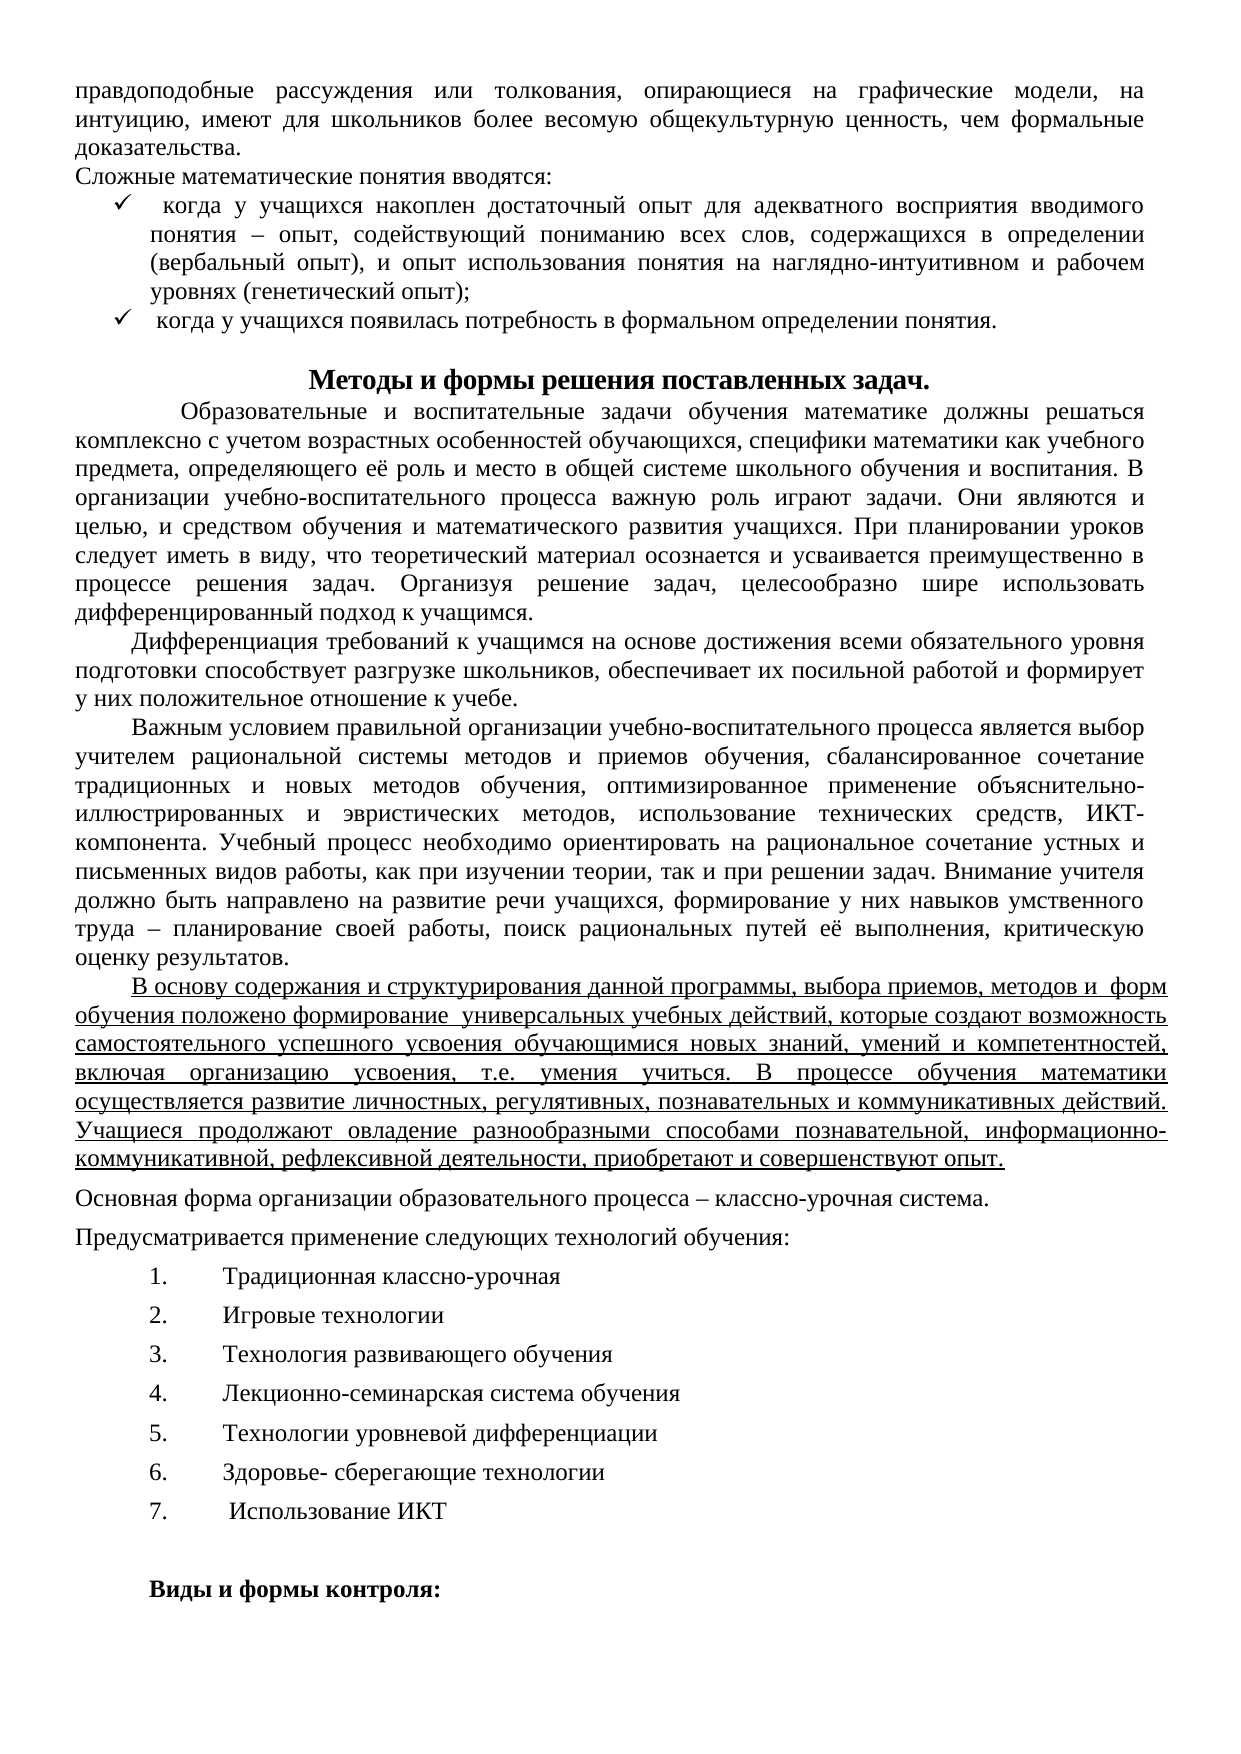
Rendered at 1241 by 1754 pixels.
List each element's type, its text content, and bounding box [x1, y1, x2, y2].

text Сложные математические понятия вводятся: [75, 161, 1146, 190]
text Предусматривается применение следующих технологий обучения: [75, 1222, 1165, 1251]
text Виды и формы контроля: [75, 1574, 1165, 1603]
text Важным условием правильной организации учебно-воспитательного процесса является выбор учителем рациональной системы методов и приемов обучения, сбалансированное сочетание традиционных и новых методов обучения, оптимизированное применение объяснительно-иллюстрированных и эвристических методов, использование технических средств, ИКТ-компонента. Учебный процесс необходимо ориентировать на рациональное сочетание устных и письменных видов работы, как при изучении теории, так и при решении задач. Внимание учителя должно быть направлено на развитие речи учащихся, формирование у них навыков умственного труда – планирование своей работы, поиск рациональных путей её выполнения, критическую оценку результатов. [75, 712, 1146, 971]
text Образовательные и воспитательные задачи обучения математике должны решаться комплексно с учетом возрастных особенностей обучающихся, специфики математики как учебного предмета, определяющего её роль и место в общей системе школьного обучения и воспитания. В организации учебно-воспитательного процесса важную роль играют задачи. Они являются и целью, и средством обучения и математического развития учащихся. При планировании уроков следует иметь в виду, что теоретический материал осознается и усваивается преимущественно в процессе решения задач. Организуя решение задач, целесообразно шире использовать дифференцированный подход к учащимся. [75, 396, 1146, 626]
list Здоровье- сберегающие технологии [75, 1457, 1165, 1486]
list Технологии уровневой дифференциации [75, 1418, 1165, 1446]
list Использование ИКТ [75, 1496, 1165, 1525]
list Игровые технологии [75, 1300, 1165, 1329]
list Традиционная классно-урочная [75, 1261, 1165, 1290]
text Дифференциация требований к учащимся на основе достижения всеми обязательного уровня подготовки способствует разгрузке школьников, обеспечивает их посильной работой и формирует у них положительное отношение к учебе. [75, 626, 1146, 712]
text Основная форма организации образовательного процесса – классно-урочная система. [75, 1183, 1165, 1211]
list Технология развивающего обучения [75, 1339, 1165, 1368]
list Лекционно-семинарская система обучения [75, 1378, 1165, 1407]
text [75, 75, 1146, 161]
list когда у учащихся появилась потребность в формальном определении понятия. [112, 305, 1164, 334]
text Методы и формы решения поставленных задач. [75, 362, 1164, 396]
list когда у учащихся накоплен достаточный опыт для адекватного восприятия вводимого понятия – опыт, содействующий пониманию всех слов, содержащихся в определении (вербальный опыт), и опыт использования понятия на наглядно-интуитивном и рабочем уровнях (генетический опыт); [112, 190, 1146, 305]
text В основу содержания и структурирования данной программы, выбора приемов, методов и форм обучения положено формирование универсальных учебных действий, которые создают возможность самостоятельного успешного усвоения обучающимися новых знаний, умений и компетентностей, включая организацию усвоения, т.е. умения учиться. В процессе обучения математики осуществляется развитие личностных, регулятивных, познавательных и коммуникативных действий. Учащиеся продолжают овладение разнообразными способами познавательной, информационно-коммуникативной, рефлексивной деятельности, приобретают и совершенствуют опыт. [75, 971, 1168, 1025]
